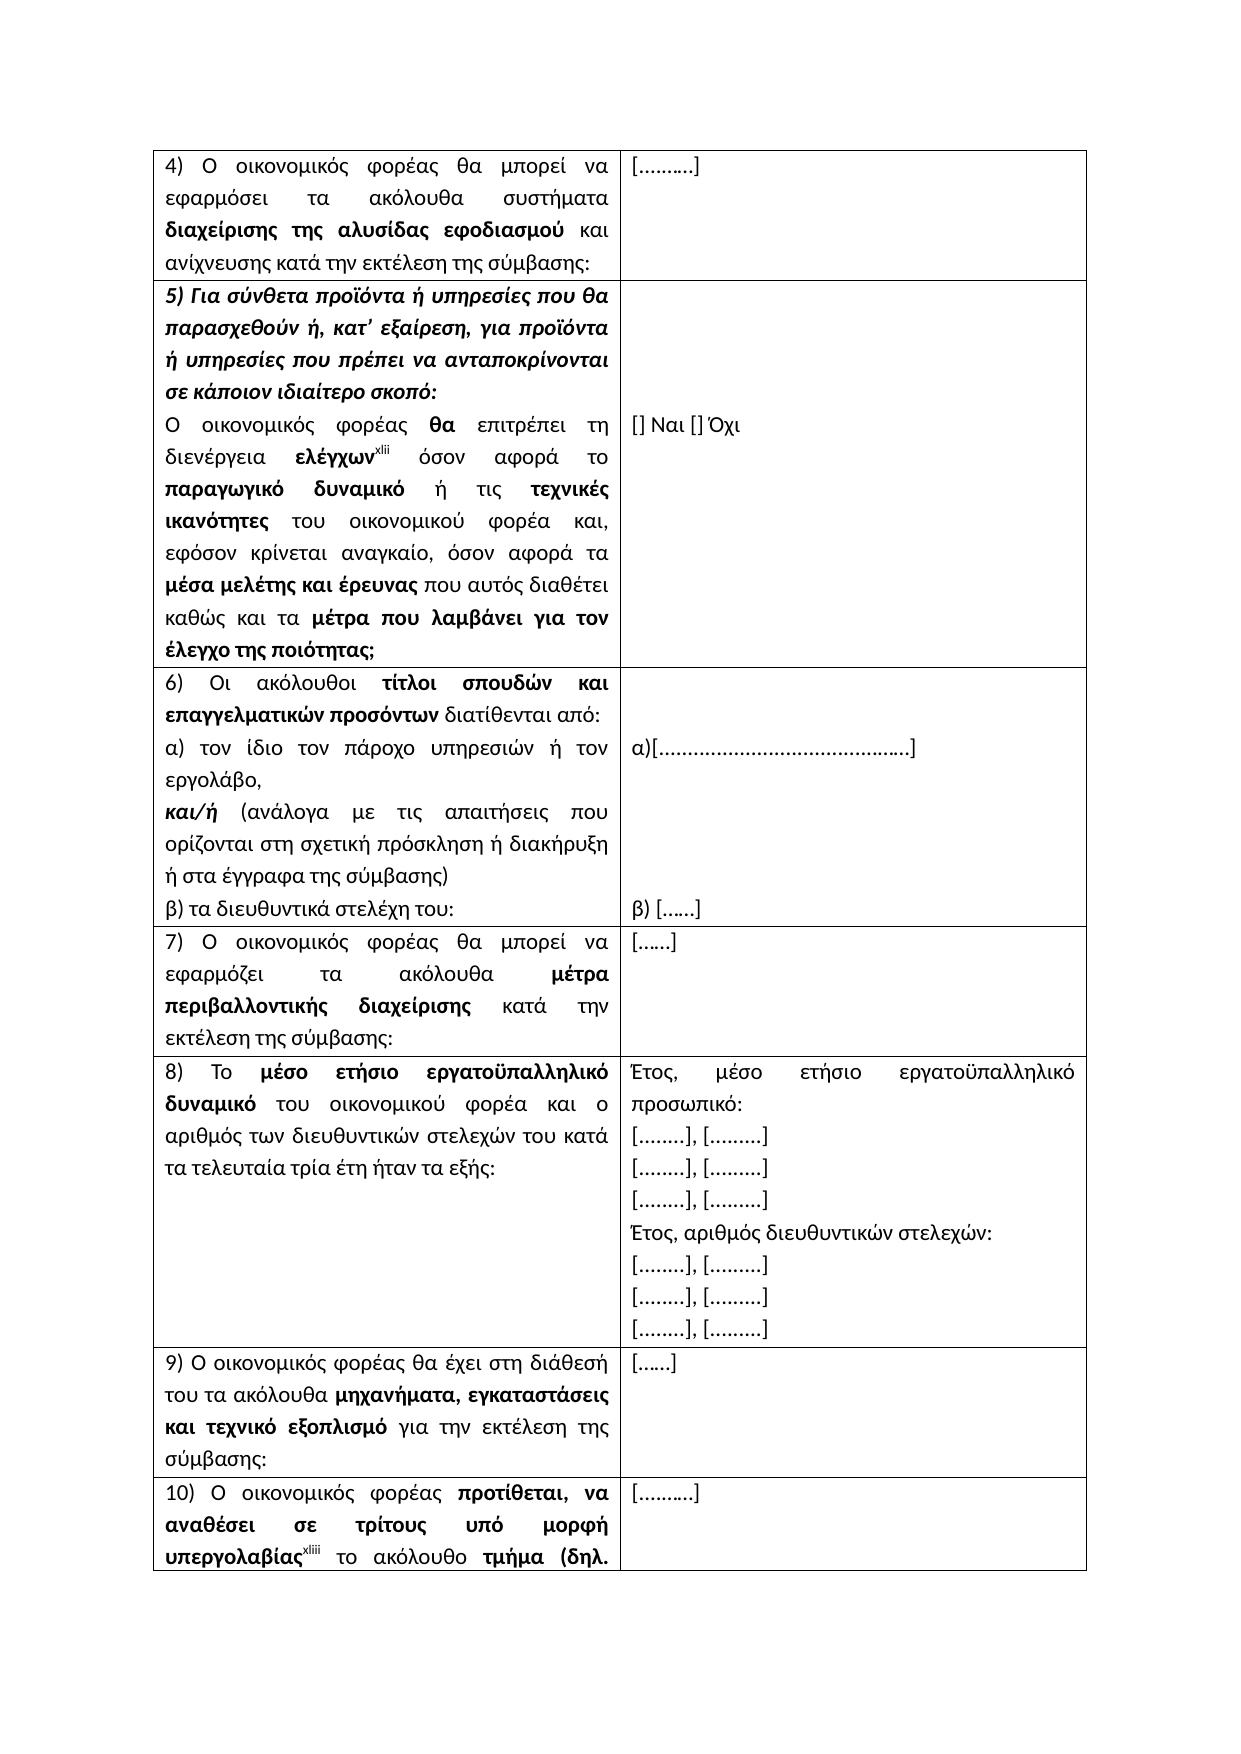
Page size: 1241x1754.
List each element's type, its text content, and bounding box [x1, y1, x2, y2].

table_cell 7) Ο οικονομικός φορέας θα μπορεί να εφαρμόζει τα ακόλουθα μέτρα περιβαλλοντικής διαχείρισης κατά την εκτέλεση της σύμβασης: [154, 927, 620, 1056]
table_cell 4) Ο οικονομικός φορέας θα μπορεί να εφαρμόσει τα ακόλουθα συστήματα διαχείρισης της αλυσίδας εφοδιασμού και ανίχνευσης κατά την εκτέλεση της σύμβασης: [154, 151, 620, 280]
table_cell [……] [621, 927, 1086, 1056]
table_cell 8) Το μέσο ετήσιο εργατοϋπαλληλικό δυναμικό του οικονομικού φορέα και ο αριθμός των διευθυντικών στελεχών του κατά τα τελευταία τρία έτη ήταν τα εξής: [154, 1057, 620, 1347]
table_cell [……] [621, 1348, 1086, 1477]
table_cell 5) Για σύνθετα προϊόντα ή υπηρεσίες που θα παρασχεθούν ή, κατ’ εξαίρεση, για προϊόντα ή υπηρεσίες που πρέπει να ανταποκρίνονται σε κάποιον ιδιαίτερο σκοπό: Ο οικονομικός φορέας θα επιτρέπει τη διενέργεια ελέγχων όσον αφορά το παραγωγικό δυναμικό ή τις τεχνικές ικανότητες του οικονομικού φορέα και, εφόσον κρίνεται αναγκαίο, όσον αφορά τα μέσα μελέτης και έρευνας που αυτός διαθέτει καθώς και τα μέτρα που λαμβάνει για τον έλεγχο της ποιότητας; [154, 281, 620, 667]
table_cell [] Ναι [] Όχι [621, 281, 1086, 667]
table_cell Έτος, μέσο ετήσιο εργατοϋπαλληλικό προσωπικό: [........], [.........] [........], [.........] [........], [.........] Έτος, αριθμός διευθυντικών στελεχών: [........], [.........] [........], [.........] [........], [.........] [621, 1057, 1086, 1347]
table_cell α)[......................................……] β) [……] [621, 668, 1086, 926]
table_cell [....……] [621, 1478, 1086, 1570]
table_cell 9) Ο οικονομικός φορέας θα έχει στη διάθεσή του τα ακόλουθα μηχανήματα, εγκαταστάσεις και τεχνικό εξοπλισμό για την εκτέλεση της σύμβασης: [154, 1348, 620, 1477]
table_cell [....……] [621, 151, 1086, 280]
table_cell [154, 1478, 620, 1570]
table_cell 6) Οι ακόλουθοι τίτλοι σπουδών και επαγγελματικών προσόντων διατίθενται από: α) τον ίδιο τον πάροχο υπηρεσιών ή τον εργολάβο, και/ή (ανάλογα με τις απαιτήσεις που ορίζονται στη σχετική πρόσκληση ή διακήρυξη ή στα έγγραφα της σύμβασης) β) τα διευθυντικά στελέχη του: [154, 668, 620, 926]
